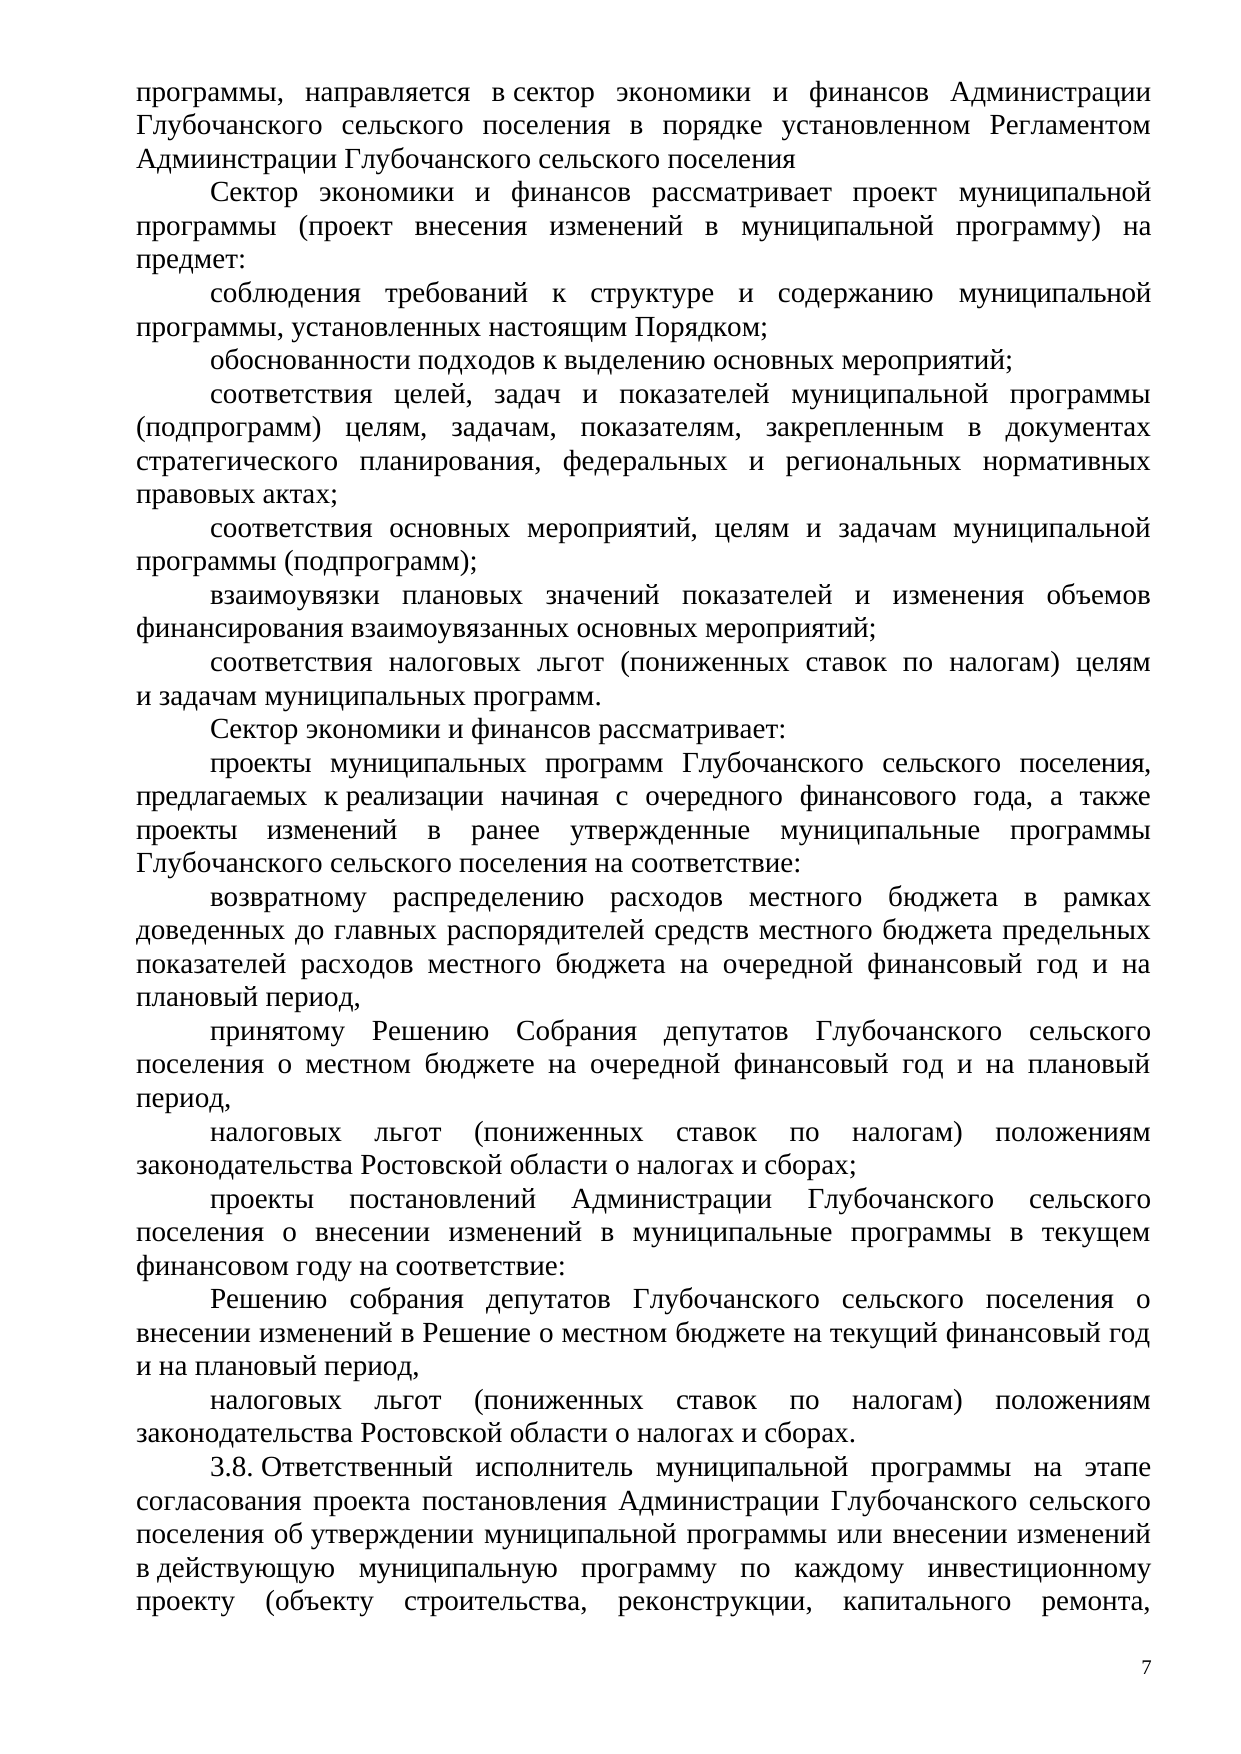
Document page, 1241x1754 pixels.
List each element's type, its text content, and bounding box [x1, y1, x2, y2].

list Решению собрания депутатов Глубочанского сельского поселения о внесении изменений в Решение о местном бюджете на текущий финансовый год и на плановый период, [136, 1281, 1152, 1382]
text обоснованности подходов к выделению основных мероприятий; [136, 342, 1152, 376]
text соответствия налоговых льгот (пониженных ставок по налогам) целям и задачам муниципальных программ. [136, 644, 1152, 711]
text соответствия целей, задач и показателей муниципальной программы (подпрограмм) целям, задачам, показателям, закрепленным в документах стратегического планирования, федеральных и региональных нормативных правовых актах; [136, 376, 1152, 510]
text соблюдения требований к структуре и содержанию муниципальной программы, установленных настоящим Порядком; [136, 275, 1152, 342]
text Сектор экономики и финансов рассматривает: [136, 711, 1152, 745]
text проекты постановлений Администрации Глубочанского сельского поселения о внесении изменений в муниципальные программы в текущем финансовом году на соответствие: [136, 1181, 1152, 1281]
text проекты муниципальных программ Глубочанского сельского поселения, предлагаемых к реализации начиная с очередного финансового года, а также проекты изменений в ранее утвержденные муниципальные программы Глубочанского сельского поселения на соответствие: [136, 745, 1152, 879]
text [136, 74, 1152, 174]
list налоговых льгот (пониженных ставок по налогам) положениям законодательства Ростовской области о налогах и сборах; [136, 1114, 1152, 1181]
list принятому Решению Собрания депутатов Глубочанского сельского поселения о местном бюджете на очередной финансовый год и на плановый период, [136, 1013, 1152, 1114]
text взаимоувязки плановых значений показателей и изменения объемов финансирования взаимоувязанных основных мероприятий; [136, 577, 1152, 644]
list возвратному распределению расходов местного бюджета в рамках доведенных до главных распорядителей средств местного бюджета предельных показателей расходов местного бюджета на очередной финансовый год и на плановый период, [136, 879, 1152, 1013]
text Сектор экономики и финансов рассматривает проект муниципальной программы (проект внесения изменений в муниципальной программу) на предмет: [136, 174, 1152, 275]
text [136, 1449, 1152, 1617]
text соответствия основных мероприятий, целям и задачам муниципальной программы (подпрограмм); [136, 510, 1152, 577]
list налоговых льгот (пониженных ставок по налогам) положениям законодательства Ростовской области о налогах и сборах. [136, 1382, 1152, 1449]
